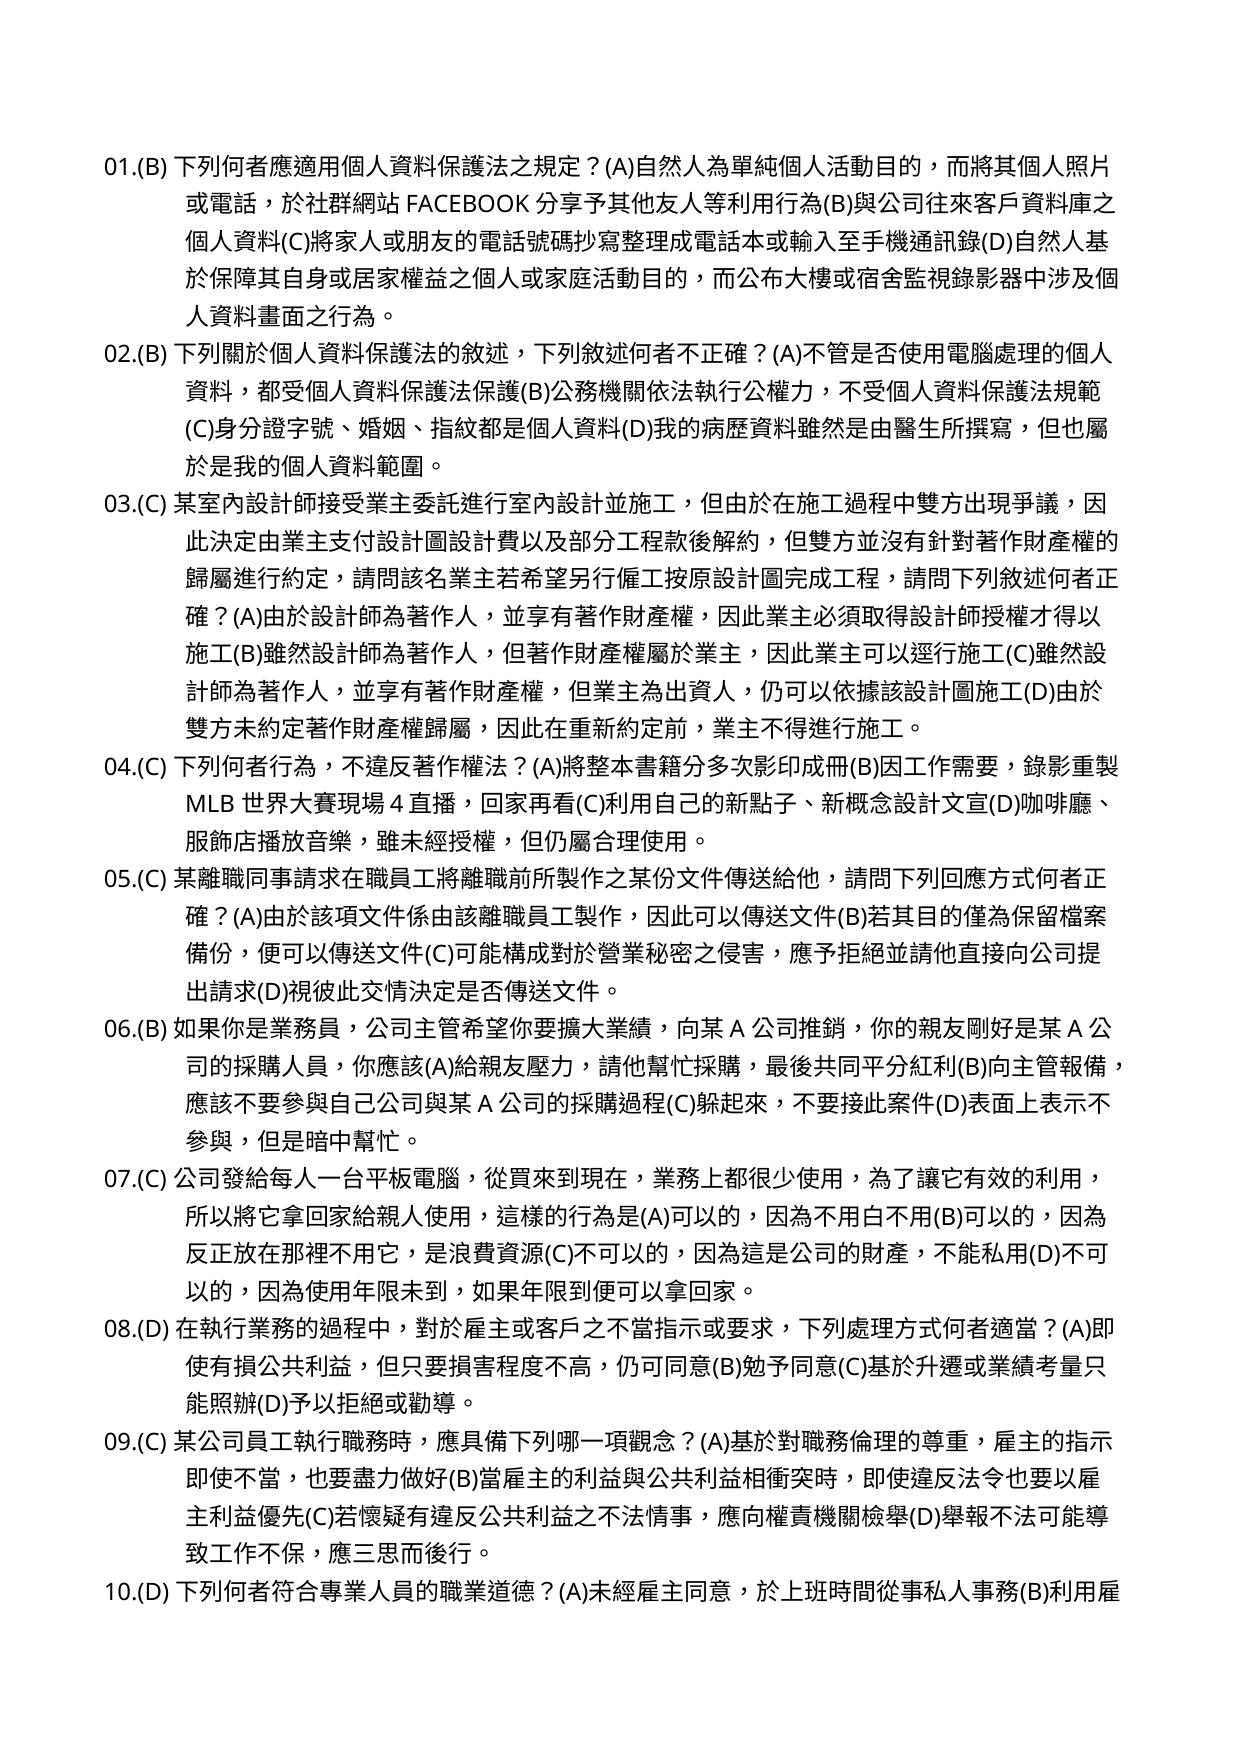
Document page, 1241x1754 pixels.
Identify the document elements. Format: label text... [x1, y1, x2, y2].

text 01.(B) 下列何者應適用個人資料保護法之規定？(A)自然人為單純個人活動目的，而將其個人照片或電話，於社群網站FACEBOOK 分享予其他友人等利用行為(B)與公司往來客戶資料庫之個人資料(C)將家人或朋友的電話號碼抄寫整理成電話本或輸入至手機通訊錄(D)自然人基於保障其自身或居家權益之個人或家庭活動目的，而公布大樓或宿舍監視錄影器中涉及個人資料畫面之行為。 [103, 146, 1122, 333]
text 02.(B) 下列關於個人資料保護法的敘述，下列敘述何者不正確？(A)不管是否使用電腦處理的個人資料，都受個人資料保護法保護(B)公務機關依法執行公權力，不受個人資料保護法規範(C)身分證字號、婚姻、指紋都是個人資料(D)我的病歷資料雖然是由醫生所撰寫，但也屬於是我的個人資料範圍。 [103, 333, 1122, 483]
text 08.(D) 在執行業務的過程中，對於雇主或客戶之不當指示或要求，下列處理方式何者適當？(A)即使有損公共利益，但只要損害程度不高，仍可同意(B)勉予同意(C)基於升遷或業績考量只能照辦(D)予以拒絕或勸導。 [103, 1308, 1122, 1421]
text 04.(C) 下列何者行為，不違反著作權法？(A)將整本書籍分多次影印成冊(B)因工作需要，錄影重製MLB 世界大賽現場4直播，回家再看(C)利用自己的新點子、新概念設計文宣(D)咖啡廳、服飾店播放音樂，雖未經授權，但仍屬合理使用。 [103, 746, 1122, 858]
text 03.(C) 某室內設計師接受業主委託進行室內設計並施工，但由於在施工過程中雙方出現爭議，因此決定由業主支付設計圖設計費以及部分工程款後解約，但雙方並沒有針對著作財產權的歸屬進行約定，請問該名業主若希望另行僱工按原設計圖完成工程，請問下列敘述何者正確？(A)由於設計師為著作人，並享有著作財產權，因此業主必須取得設計師授權才得以施工(B)雖然設計師為著作人，但著作財產權屬於業主，因此業主可以逕行施工(C)雖然設計師為著作人，並享有著作財產權，但業主為出資人，仍可以依據該設計圖施工(D)由於雙方未約定著作財產權歸屬，因此在重新約定前，業主不得進行施工。 [103, 483, 1122, 746]
text 06.(B) 如果你是業務員，公司主管希望你要擴大業績，向某A 公司推銷，你的親友剛好是某A 公司的採購人員，你應該(A)給親友壓力，請他幫忙採購，最後共同平分紅利(B)向主管報備，應該不要參與自己公司與某A 公司的採購過程(C)躲起來，不要接此案件(D)表面上表示不參與，但是暗中幫忙。 [103, 1008, 1122, 1158]
text 07.(C) 公司發給每人一台平板電腦，從買來到現在，業務上都很少使用，為了讓它有效的利用，所以將它拿回家給親人使用，這樣的行為是(A)可以的，因為不用白不用(B)可以的，因為反正放在那裡不用它，是浪費資源(C)不可以的，因為這是公司的財產，不能私用(D)不可以的，因為使用年限未到，如果年限到便可以拿回家。 [103, 1158, 1122, 1308]
text 05.(C) 某離職同事請求在職員工將離職前所製作之某份文件傳送給他，請問下列回應方式何者正確？(A)由於該項文件係由該離職員工製作，因此可以傳送文件(B)若其目的僅為保留檔案備份，便可以傳送文件(C)可能構成對於營業秘密之侵害，應予拒絕並請他直接向公司提出請求(D)視彼此交情決定是否傳送文件。 [103, 858, 1122, 1008]
text 09.(C) 某公司員工執行職務時，應具備下列哪一項觀念？(A)基於對職務倫理的尊重，雇主的指示即使不當，也要盡力做好(B)當雇主的利益與公共利益相衝突時，即使違反法令也要以雇主利益優先(C)若懷疑有違反公共利益之不法情事，應向權責機關檢舉(D)舉報不法可能導致工作不保，應三思而後行。 [103, 1421, 1122, 1571]
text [103, 1571, 1122, 1608]
